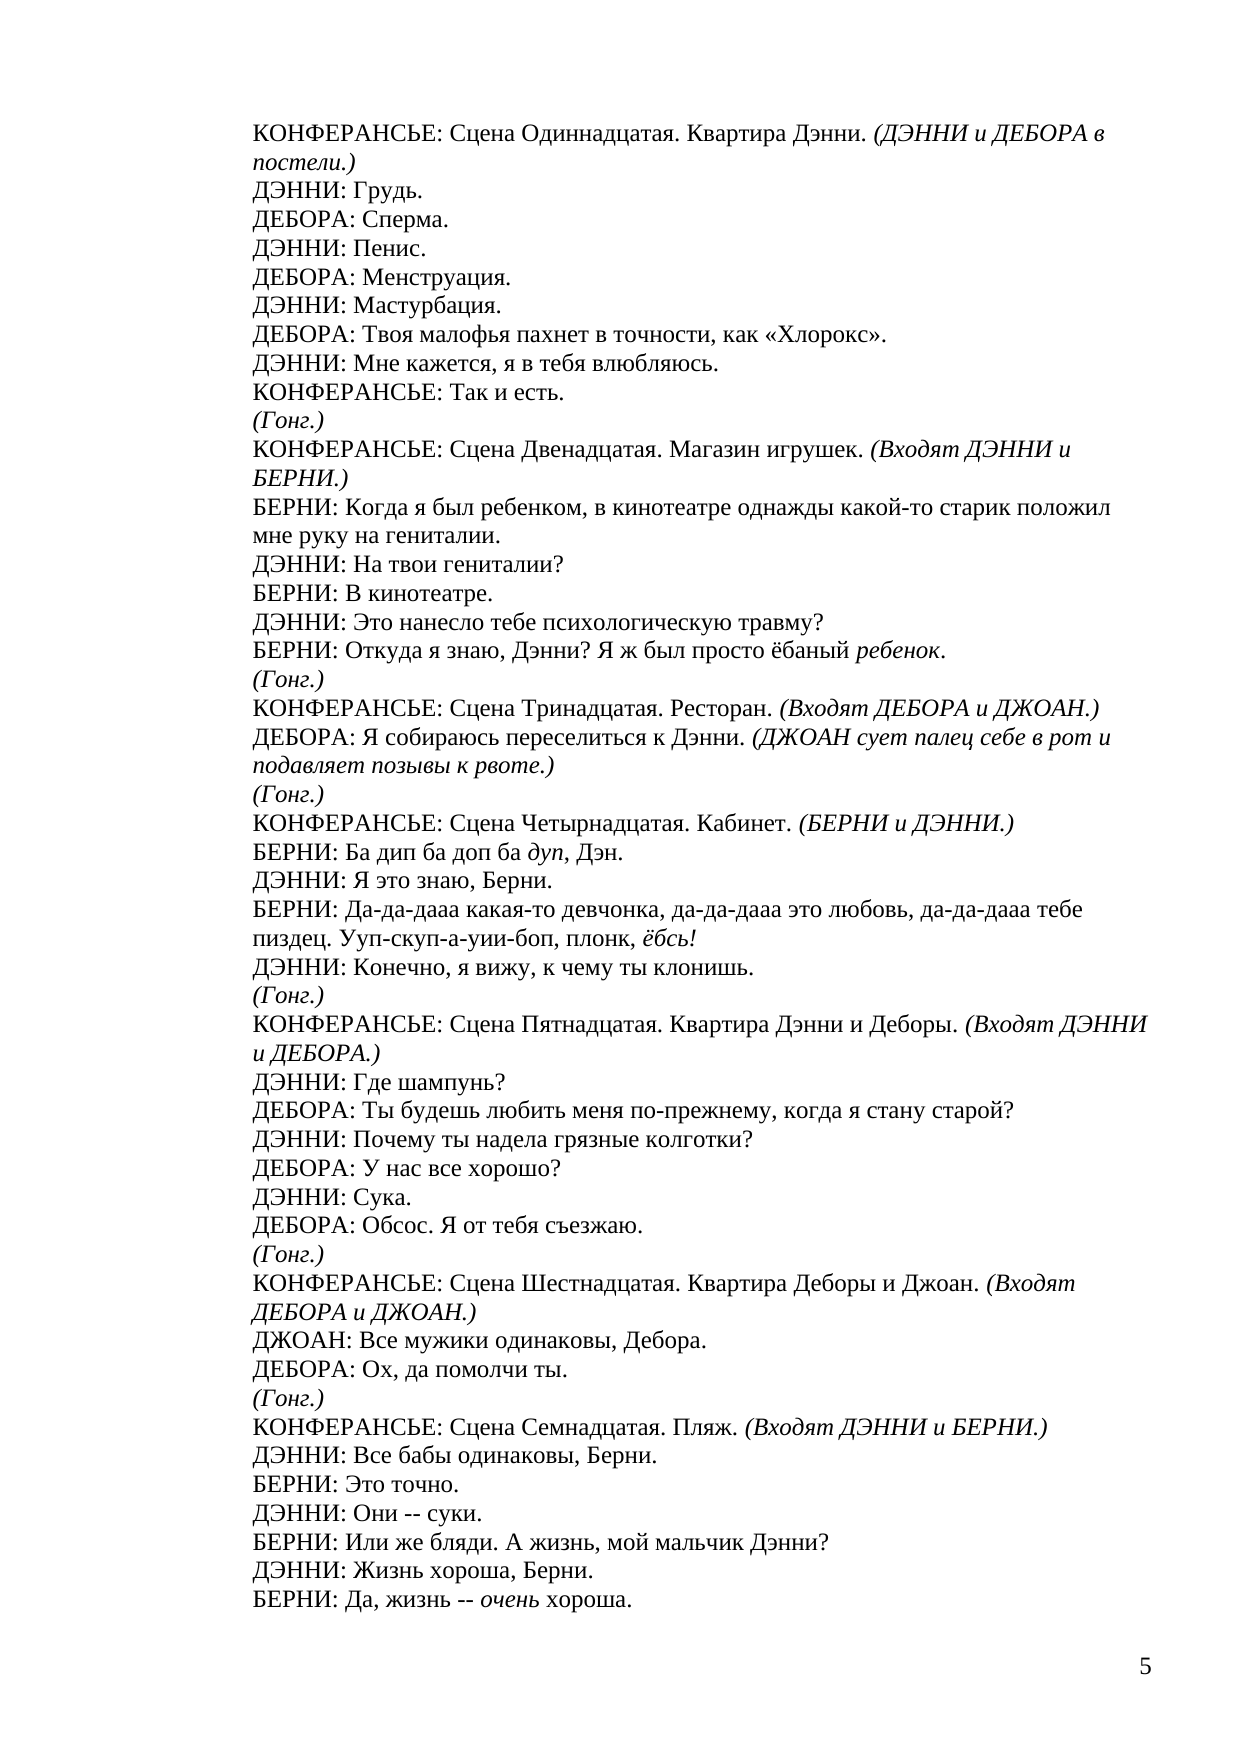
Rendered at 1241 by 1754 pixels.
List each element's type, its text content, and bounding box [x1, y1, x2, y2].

text ДЭННИ: Все бабы одинаковы, Берни. [252, 1441, 1152, 1469]
text ДЕБОРА: Ох, да помолчи ты. [252, 1354, 1152, 1383]
text ДЭННИ: Где шампунь? [252, 1067, 1152, 1096]
text БЕРНИ: Да, жизнь -- очень хороша. [252, 1584, 1152, 1613]
text ДЕБОРА: Сперма. [252, 204, 1152, 233]
text КОНФЕРАНСЬЕ: Сцена Шестнадцатая. Квартира Деборы и Джоан. (Входят ДЕБОРА и ДЖОАН.) [252, 1268, 1152, 1326]
text БЕРНИ: Или же бляди. А жизнь, мой мальчик Дэнни? [252, 1527, 1152, 1556]
text (Гонг.) [252, 1239, 1152, 1268]
text ДЭННИ: Я это знаю, Берни. [252, 866, 1152, 894]
text ДЭННИ: Жизнь хороша, Берни. [252, 1556, 1152, 1584]
text БЕРНИ: Ба дип ба доп ба дуп, Дэн. [252, 837, 1152, 866]
text КОНФЕРАНСЬЕ: Сцена Одиннадцатая. Квартира Дэнни. (ДЭННИ и ДЕБОРА в постели.) [252, 118, 1152, 176]
text ДЭННИ: Мастурбация. [252, 291, 1152, 319]
text БЕРНИ: Откуда я знаю, Дэнни? Я ж был просто ёбаный ребенок. [252, 636, 1152, 664]
text (Гонг.) [252, 664, 1152, 693]
text КОНФЕРАНСЬЕ: Сцена Тринадцатая. Ресторан. (Входят ДЕБОРА и ДЖОАН.) [252, 693, 1152, 722]
text БЕРНИ: Когда я был ребенком, в кинотеатре однажды какой-то старик положил мне руку на гениталии. [252, 492, 1152, 549]
text ДЕБОРА: Я собираюсь переселиться к Дэнни. (ДЖОАН сует палец себе в рот и подавляет позывы к рвоте.) [252, 722, 1152, 779]
text ДЭННИ: Пенис. [252, 233, 1152, 262]
text ДЕБОРА: Обсос. Я от тебя съезжаю. [252, 1211, 1152, 1239]
text (Гонг.) [252, 779, 1152, 808]
text ДЖОАН: Все мужики одинаковы, Дебора. [252, 1326, 1152, 1354]
text ДЕБОРА: Менструация. [252, 262, 1152, 291]
text БЕРНИ: Это точно. [252, 1469, 1152, 1498]
text БЕРНИ: В кинотеатре. [252, 578, 1152, 607]
text ДЭННИ: Грудь. [252, 176, 1152, 204]
text КОНФЕРАНСЬЕ: Сцена Семнадцатая. Пляж. (Входят ДЭННИ и БЕРНИ.) [252, 1412, 1152, 1441]
text ДЕБОРА: У нас все хорошо? [252, 1153, 1152, 1182]
text ДЕБОРА: Ты будешь любить меня по-прежнему, когда я стану старой? [252, 1096, 1152, 1124]
text (Гонг.) [252, 406, 1152, 434]
text БЕРНИ: Да-да-дааа какая-то девчонка, да-да-дааа это любовь, да-да-дааа тебе пиздец. Ууп-скуп-а-уии-боп, плонк, ёбсь! [252, 894, 1152, 952]
text ДЭННИ: Они -- суки. [252, 1498, 1152, 1527]
text ДЭННИ: Это нанесло тебе психологическую травму? [252, 607, 1152, 636]
text ДЭННИ: Мне кажется, я в тебя влюбляюсь. [252, 348, 1152, 377]
text ДЭННИ: На твои гениталии? [252, 549, 1152, 578]
text ДЕБОРА: Твоя малофья пахнет в точности, как «Хлорокс». [252, 319, 1152, 348]
text ДЭННИ: Почему ты надела грязные колготки? [252, 1124, 1152, 1153]
text (Гонг.) [252, 1383, 1152, 1412]
text ДЭННИ: Сука. [252, 1182, 1152, 1211]
text КОНФЕРАНСЬЕ: Сцена Пятнадцатая. Квартира Дэнни и Деборы. (Входят ДЭННИ и ДЕБОРА.) [252, 1009, 1152, 1067]
text КОНФЕРАНСЬЕ: Так и есть. [252, 377, 1152, 406]
text (Гонг.) [252, 981, 1152, 1009]
text КОНФЕРАНСЬЕ: Сцена Четырнадцатая. Кабинет. (БЕРНИ и ДЭННИ.) [252, 808, 1152, 837]
text КОНФЕРАНСЬЕ: Сцена Двенадцатая. Магазин игрушек. (Входят ДЭННИ и БЕРНИ.) [252, 434, 1152, 492]
text ДЭННИ: Конечно, я вижу, к чему ты клонишь. [252, 952, 1152, 981]
